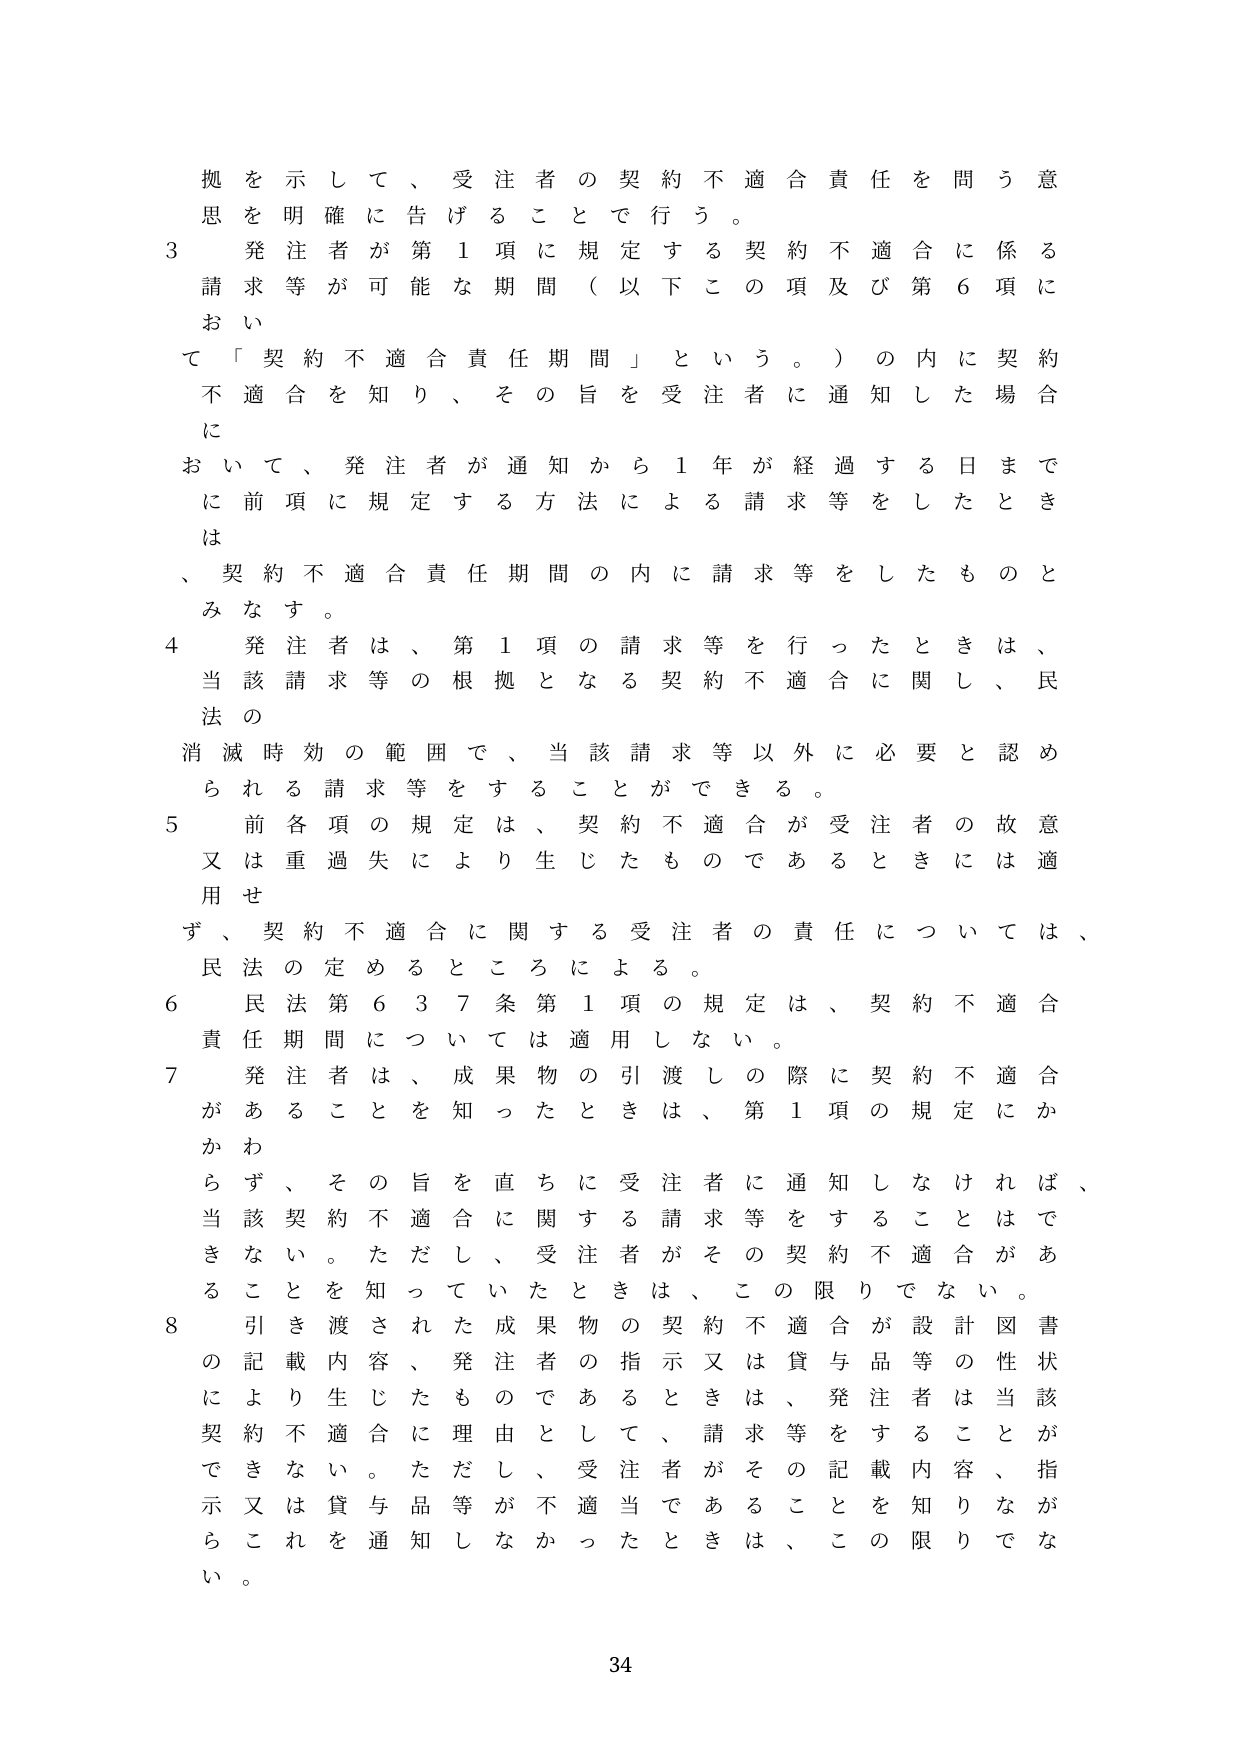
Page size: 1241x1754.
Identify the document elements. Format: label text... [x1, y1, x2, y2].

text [158, 160, 1079, 232]
text 消滅時効の範囲で、当該請求等以外に必要と認められる請求等をすることができる。 [179, 734, 1079, 805]
text ５ 前各項の規定は、契約不適合が受注者の故意又は重過失により生じたものであるときには適用せ [158, 805, 1079, 913]
text ３ 発注者が第１項に規定する契約不適合に係る請求等が可能な期間（以下この項及び第６項におい [158, 232, 1079, 339]
text て「契約不適合責任期間」という。）の内に契約不適合を知り、その旨を受注者に通知した場合に [179, 339, 1079, 447]
text ず、契約不適合に関する受注者の責任については、民法の定めるところによる。 [179, 913, 1079, 984]
text 、契約不適合責任期間の内に請求等をしたものとみなす。 [179, 554, 1079, 626]
text ６ 民法第６３７条第１項の規定は、契約不適合責任期間については適用しない。 [158, 984, 1079, 1056]
text ７ 発注者は、成果物の引渡しの際に契約不適合があることを知ったときは、第１項の規定にかかわ [161, 1056, 1079, 1164]
text ４ 発注者は、第１項の請求等を行ったときは、当該請求等の根拠となる契約不適合に関し、民法の [158, 626, 1079, 734]
text おいて、発注者が通知から１年が経過する日までに前項に規定する方法による請求等をしたときは [179, 447, 1079, 554]
text らず、その旨を直ちに受注者に通知しなければ、当該契約不適合に関する請求等をすることはできない。ただし、受注者がその契約不適合があることを知っていたときは、この限りでない。 [181, 1164, 1079, 1307]
text ８ 引き渡された成果物の契約不適合が設計図書の記載内容、発注者の指示又は貸与品等の性状により生じたものであるときは、発注者は当該契約不適合に理由として、請求等をすることができない。ただし、受注者がその記載内容、指示又は貸与品等が不適当であることを知りながらこれを通知しなかったときは、この限りでない。 [161, 1307, 1079, 1594]
